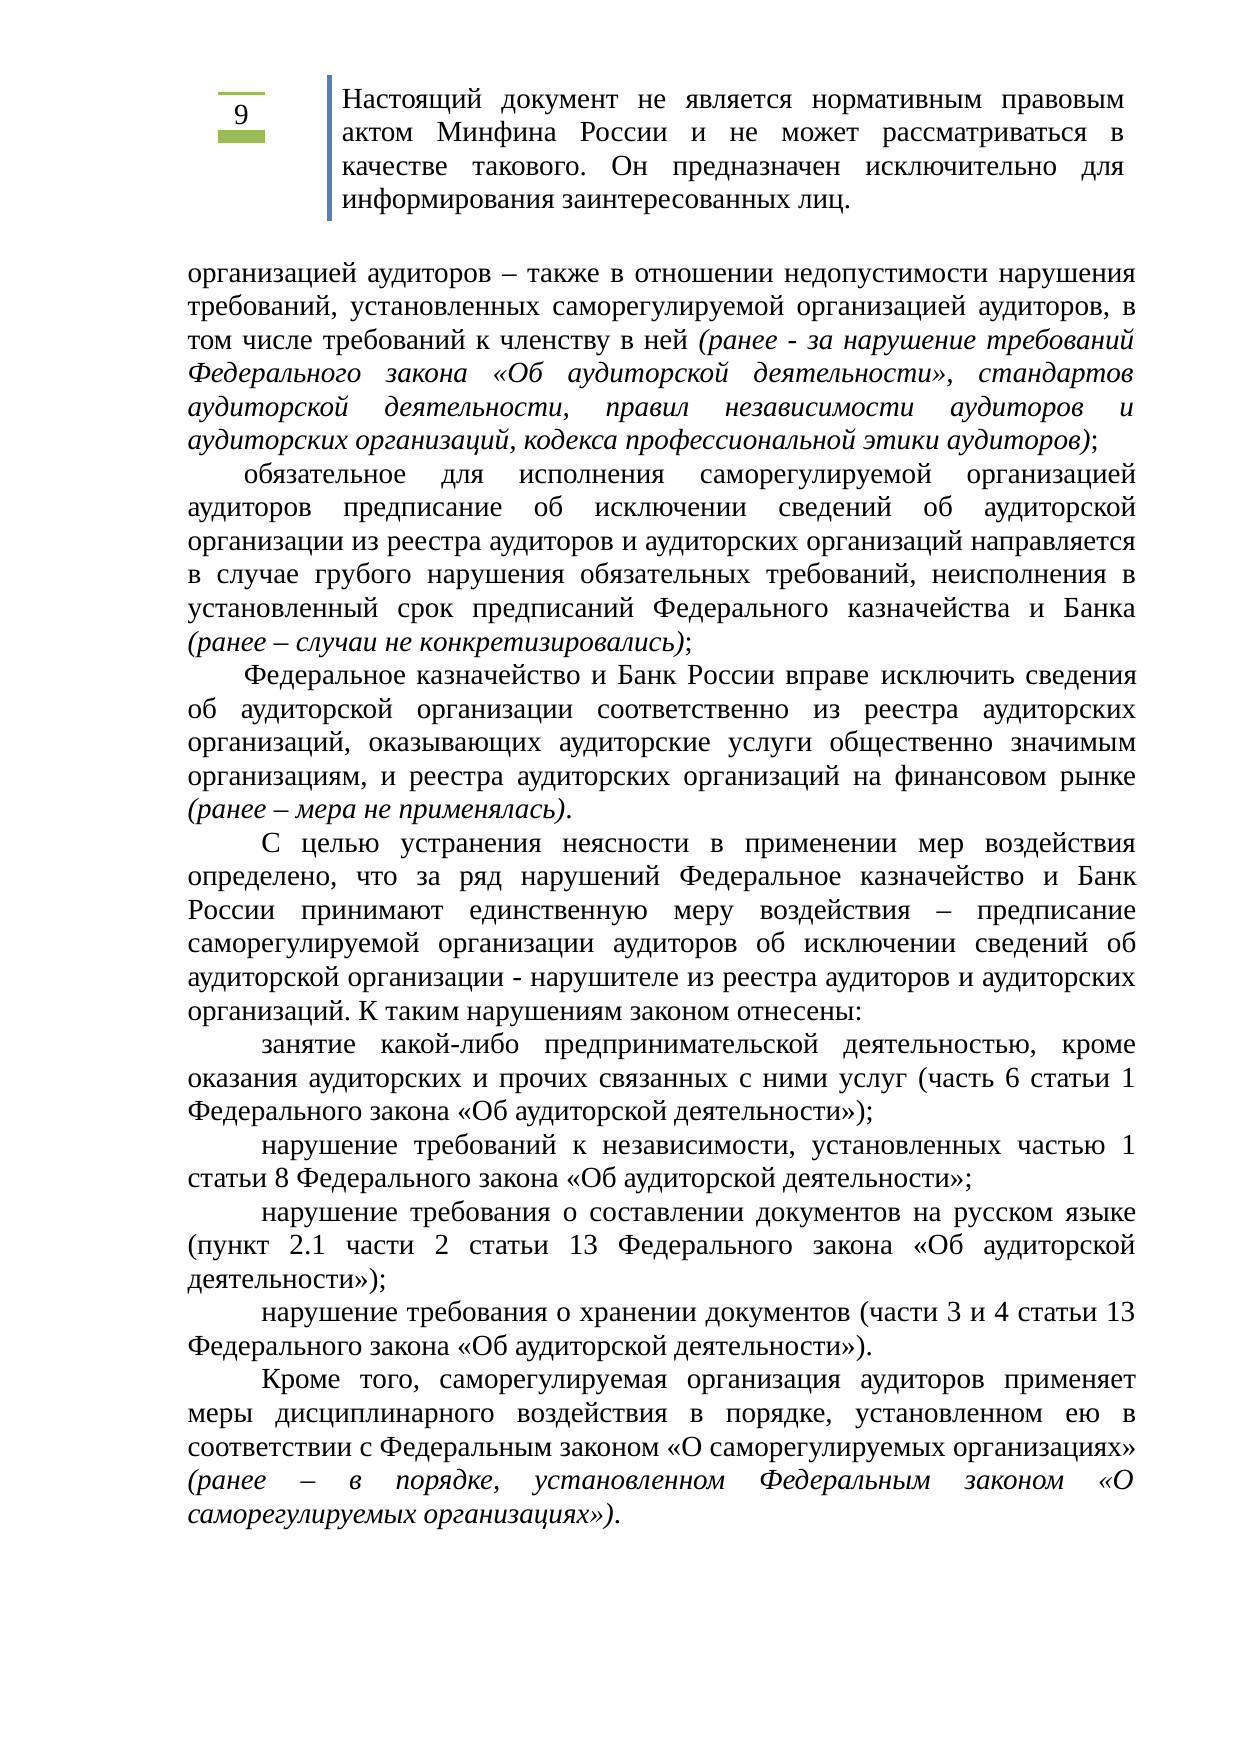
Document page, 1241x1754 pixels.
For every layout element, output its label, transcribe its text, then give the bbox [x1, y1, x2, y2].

text С целью устранения неясности в применении мер воздействия определено, что за ряд нарушений Федеральное казначейство и Банк России принимают единственную меру воздействия – предписание саморегулируемой организации аудиторов об исключении сведений об аудиторской организации - нарушителе из реестра аудиторов и аудиторских организаций. К таким нарушениям законом отнесены: [187, 825, 1137, 1026]
text Федеральное казначейство и Банк России вправе исключить сведения об аудиторской организации соответственно из реестра аудиторских организаций, оказывающих аудиторские услуги общественно значимым организациям, и реестра аудиторских организаций на финансовом рынке (ранее – мера не применялась). [187, 657, 1137, 825]
text обязательное для исполнения саморегулируемой организацией аудиторов предписание об исключении сведений об аудиторской организации из реестра аудиторов и аудиторских организаций направляется в случае грубого нарушения обязательных требований, неисполнения в установленный срок предписаний Федерального казначейства и Банка (ранее – случаи не конкретизировались); [187, 456, 1137, 657]
text Кроме того, саморегулируемая организация аудиторов применяет меры дисциплинарного воздействия в порядке, установленном ею в соответствии с Федеральным законом «О саморегулируемых организациях» (ранее – в порядке, установленном Федеральным законом «О саморегулируемых организациях»). [187, 1362, 1137, 1529]
text нарушение требования о хранении документов (части 3 и 4 статьи 13 Федерального закона «Об аудиторской деятельности»). [187, 1294, 1137, 1362]
text нарушение требований к независимости, установленных частью 1 статьи 8 Федерального закона «Об аудиторской деятельности»; [187, 1127, 1137, 1194]
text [187, 255, 1137, 456]
text занятие какой-либо предпринимательской деятельностью, кроме оказания аудиторских и прочих связанных с ними услуг (часть 6 статьи 1 Федерального закона «Об аудиторской деятельности»); [187, 1026, 1137, 1127]
text нарушение требования о составлении документов на русском языке (пункт 2.1 части 2 статьи 13 Федерального закона «Об аудиторской деятельности»); [187, 1194, 1137, 1294]
